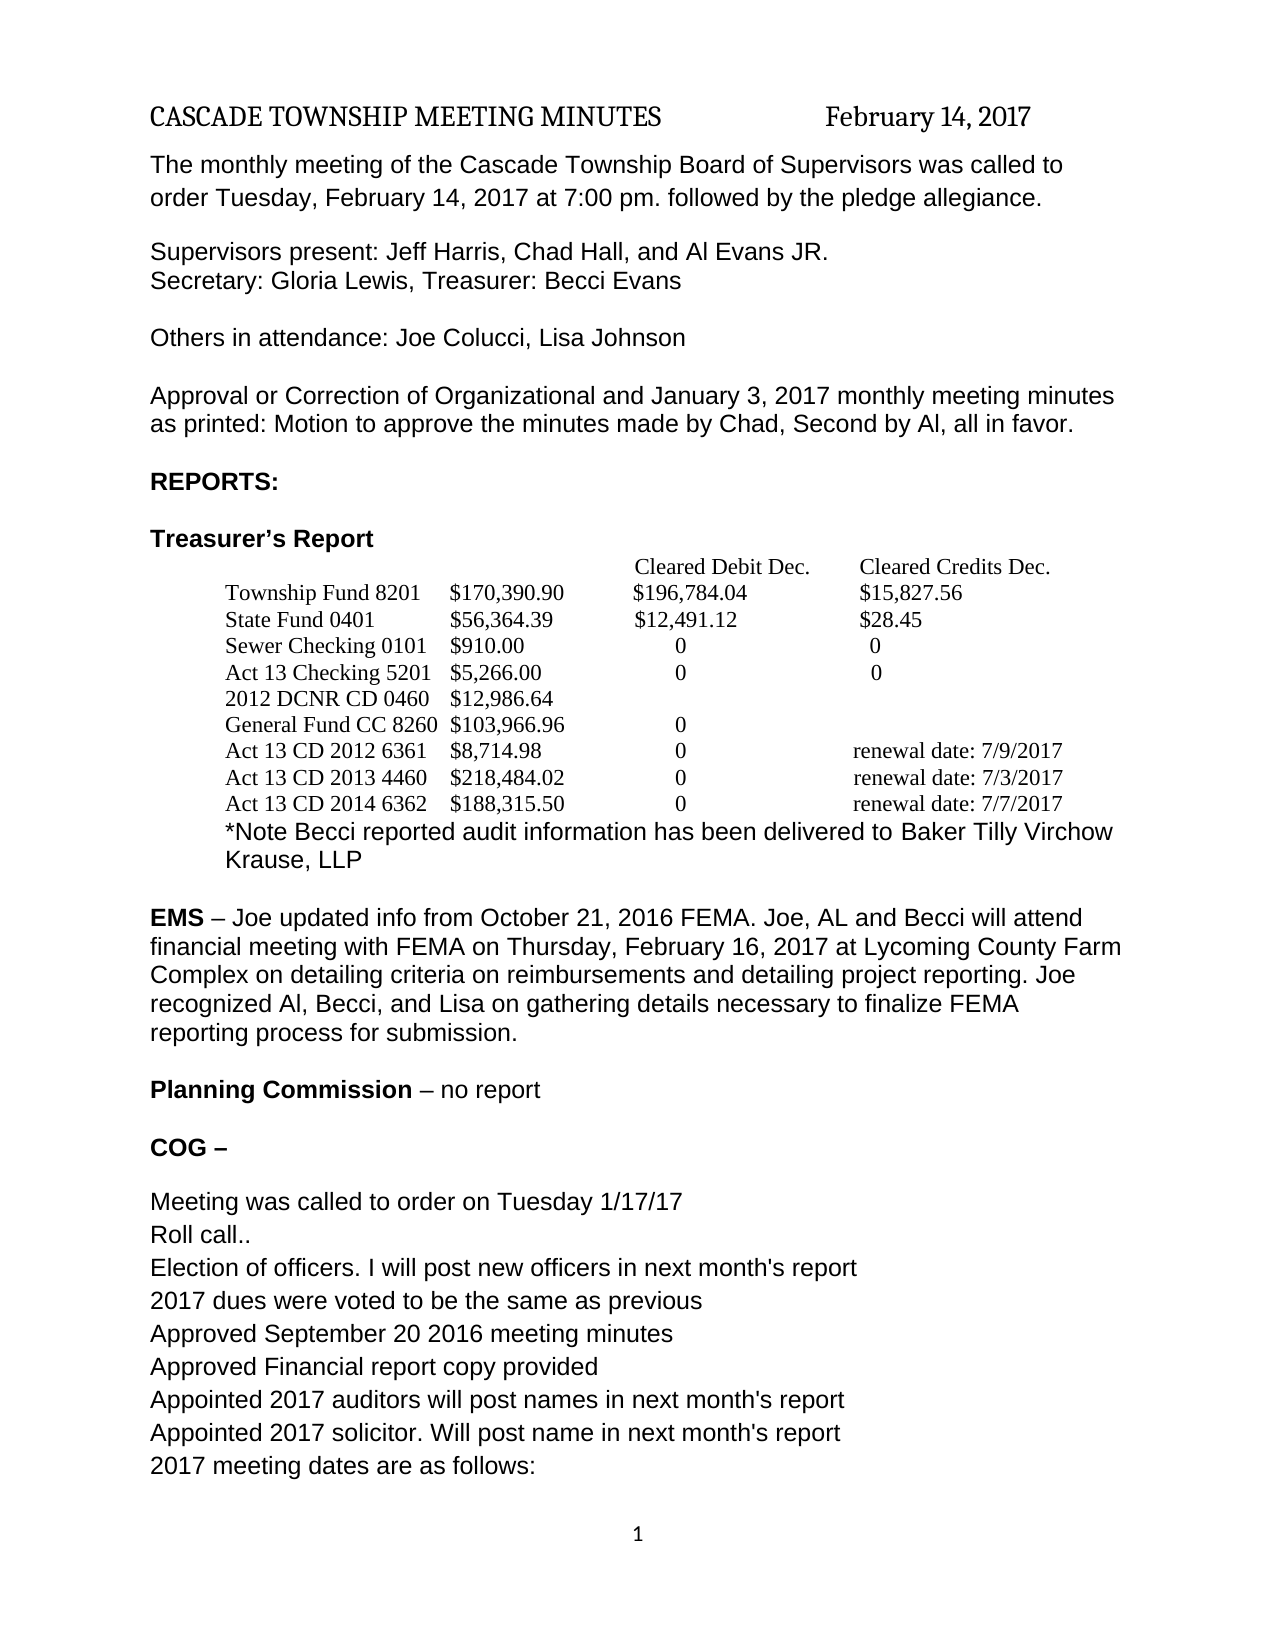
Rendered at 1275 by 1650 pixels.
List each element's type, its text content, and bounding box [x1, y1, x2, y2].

text Secretary: Gloria Lewis, Treasurer: Becci Evans [150, 266, 1125, 294]
text Township Fund 8201 $170,390.90 $196,784.04 $15,827.56 [225, 579, 1125, 606]
text Sewer Checking 0101 $910.00 0 0 [225, 632, 1125, 658]
text REPORTS: [150, 467, 1125, 496]
text EMS – Joe updated info from October 21, 2016 FEMA. Joe, AL and Becci will attend financial meeting with FEMA on Thursday, February 16, 2017 at Lycoming County Farm Complex on detailing criteria on reimbursements and detailing project reporting. Joe recognized Al, Becci, and Lisa on gathering details necessary to finalize FEMA reporting process for submission. [150, 903, 1125, 1047]
text COG – [150, 1133, 1125, 1162]
text The monthly meeting of the Cascade Township Board of Supervisors was called to order Tuesday, February 14, 2017 at 7:00 pm. followed by the pledge allegiance. [150, 150, 1125, 212]
text 2012 DCNR CD 0460 $12,986.64 [225, 685, 1125, 711]
text Act 13 CD 2014 6362 $188,315.50 0 renewal date: 7/7/2017 [225, 790, 1125, 817]
text Planning Commission – no report [150, 1075, 1125, 1104]
text Act 13 CD 2013 4460 $218,484.02 0 renewal date: 7/3/2017 [225, 764, 1125, 790]
text *Note Becci reported audit information has been delivered to Baker Tilly Virchow Krause, LLP [225, 817, 1125, 874]
text State Fund 0401 $56,364.39 $12,491.12 $28.45 [225, 606, 1125, 632]
text Cleared Debit Dec. Cleared Credits Dec. [225, 553, 1125, 579]
text Act 13 Checking 5201 $5,266.00 0 0 [225, 658, 1125, 685]
text Treasurer’s Report [150, 524, 1125, 553]
text Supervisors present: Jeff Harris, Chad Hall, and Al Evans JR. [150, 237, 1125, 266]
text Act 13 CD 2012 6361 $8,714.98 0 renewal date: 7/9/2017 [225, 738, 1125, 764]
text General Fund CC 8260 $103,966.96 0 [225, 711, 1125, 738]
text Others in attendance: Joe Colucci, Lisa Johnson [150, 323, 1125, 352]
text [150, 1187, 1125, 1480]
text Approval or Correction of Organizational and January 3, 2017 monthly meeting minutes as printed: Motion to approve the minutes made by Chad, Second by Al, all in favor. [150, 381, 1125, 438]
